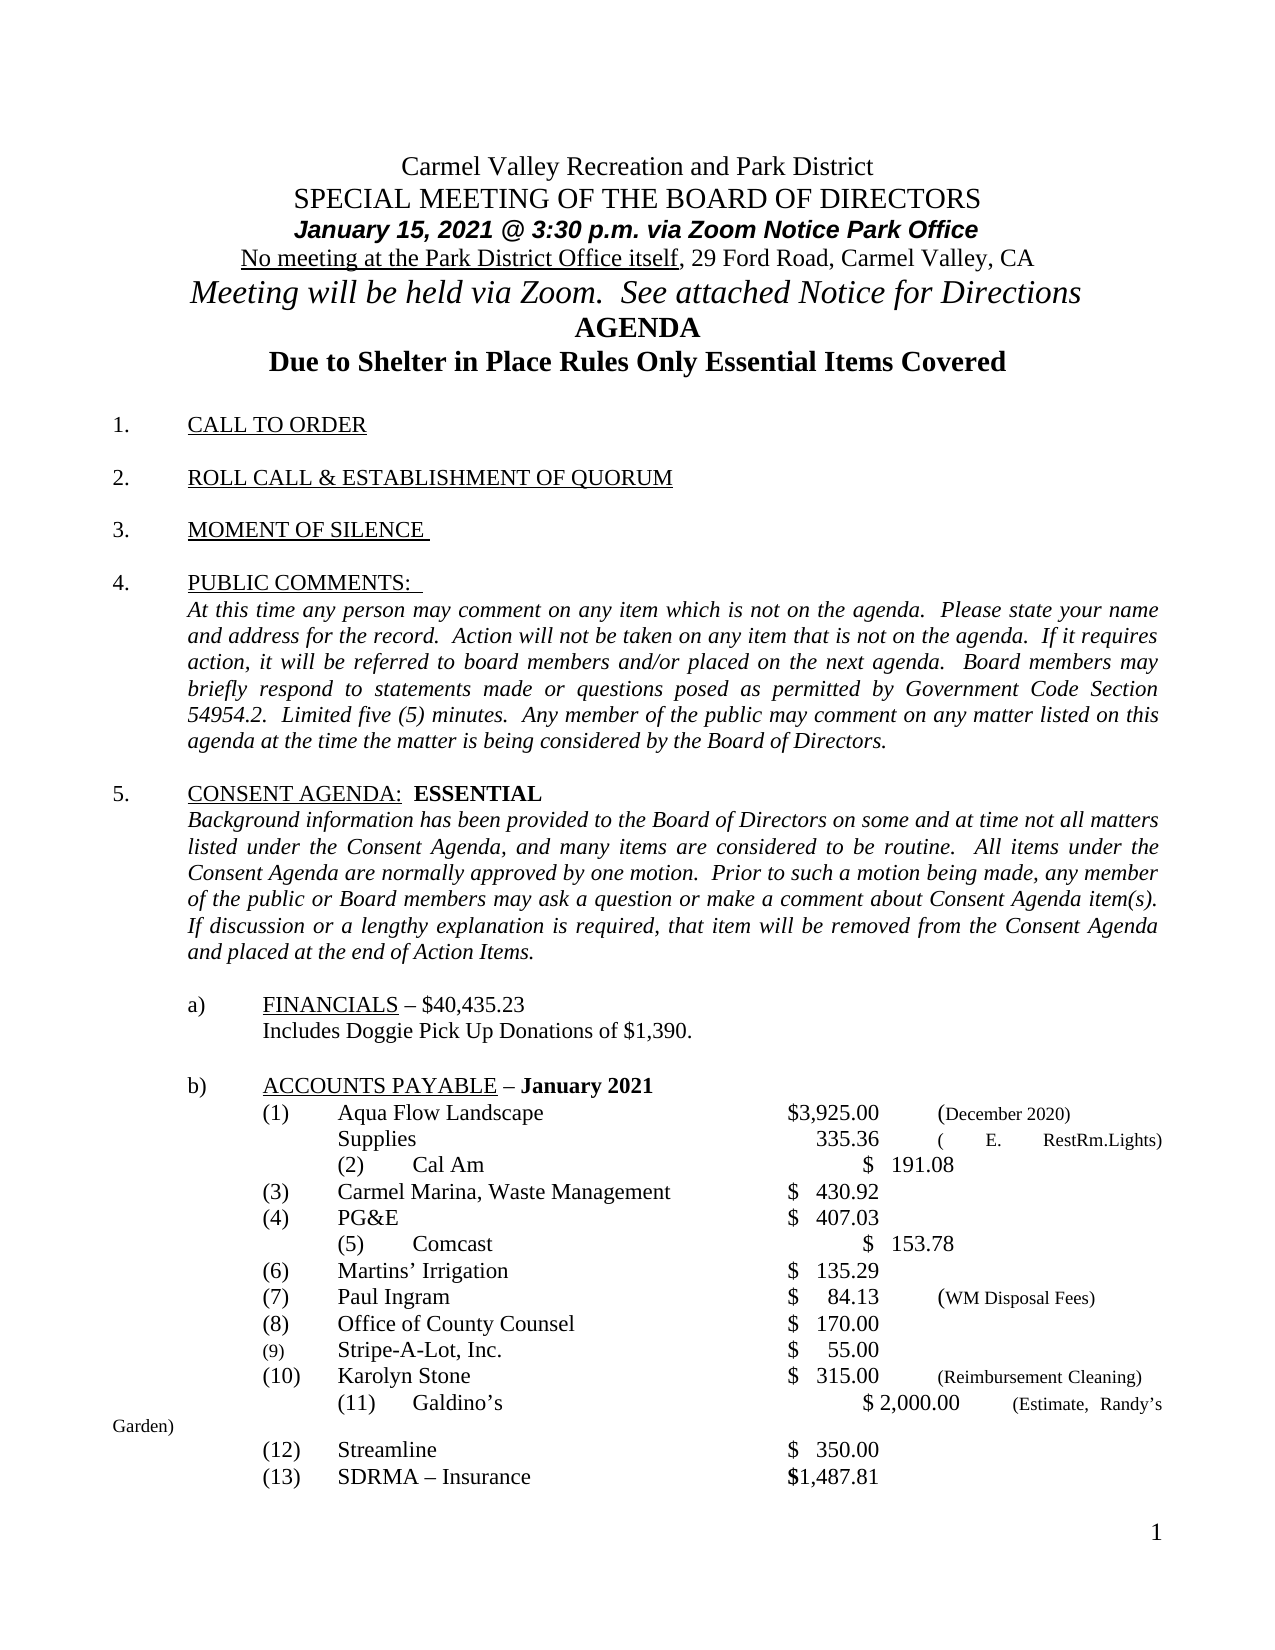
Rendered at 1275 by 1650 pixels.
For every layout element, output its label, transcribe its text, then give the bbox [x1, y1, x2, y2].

text (7) Paul Ingram $ 84.13 (WM Disposal Fees) [112, 1283, 1162, 1309]
list Includes Doggie Pick Up Donations of $1,390. [262, 1017, 1162, 1044]
text (1) Aqua Flow Landscape $3,925.00 (December 2020) [112, 1099, 1162, 1125]
text Background information has been provided to the Board of Directors on some and at time not all matters listed under the Consent Agenda, and many items are considered to be routine. All items under the Consent Agenda are normally approved by one motion. Prior to such a motion being made, any member of the public or Board members may ask a question or make a comment about Consent Agenda item(s). If discussion or a lengthy explanation is required, that item will be removed from the Consent Agenda and placed at the end of Action Items. [187, 806, 1162, 964]
text January 15, 2021 @ 3:30 p.m. via Zoom Notice Park Office [112, 215, 1162, 243]
text 5. CONSENT AGENDA: ESSENTIAL [112, 780, 1162, 806]
list FINANCIALS – $40,435.23 [187, 991, 1162, 1017]
list MOMENT OF SILENCE [112, 517, 1162, 543]
list ROLL CALL & ESTABLISHMENT OF QUORUM [112, 464, 1162, 490]
text (4) PG&E $ 407.03 (5) Comcast $ 153.78 [112, 1204, 1162, 1257]
text (12) Streamline $ 350.00 [112, 1437, 1162, 1463]
text (10) Karolyn Stone $ 315.00 (Reimbursement Cleaning) (11) Galdino’s $ 2,000.00 (Estimate, Randy’s Garden) [112, 1362, 1162, 1437]
text b) ACCOUNTS PAYABLE – January 2021 [112, 1072, 1162, 1099]
text (9) Stripe-A-Lot, Inc. $ 55.00 [112, 1336, 1162, 1362]
text (13) SDRMA – Insurance $1,487.81 [112, 1463, 1162, 1489]
text (3) Carmel Marina, Waste Management $ 430.92 [112, 1178, 1162, 1204]
text Meeting will be held via Zoom. See attached Notice for Directions [112, 272, 1162, 311]
text AGENDA [112, 311, 1162, 344]
text Supplies 335.36 ( E. RestRm.Lights) (2) Cal Am $ 191.08 [112, 1125, 1162, 1178]
text At this time any person may comment on any item which is not on the agenda. Please state your name and address for the record. Action will not be taken on any item that is not on the agenda. If it requires action, it will be referred to board members and/or placed on the next agenda. Board members may briefly respond to statements made or questions posed as permitted by Government Code Section 54954.2. Limited five (5) minutes. Any member of the public may comment on any matter listed on this agenda at the time the matter is being considered by the Board of Directors. [187, 596, 1162, 754]
text No meeting at the Park District Office itself, 29 Ford Road, Carmel Valley, CA [112, 243, 1162, 272]
text Due to Shelter in Place Rules Only Essential Items Covered [112, 344, 1162, 378]
text SPECIAL MEETING OF THE BOARD OF DIRECTORS [112, 181, 1162, 215]
text (8) Office of County Counsel $ 170.00 [112, 1309, 1162, 1336]
text Carmel Valley Recreation and Park District [112, 150, 1162, 181]
text (6) Martins’ Irrigation $ 135.29 [112, 1257, 1162, 1283]
list CALL TO ORDER [112, 411, 1162, 437]
list PUBLIC COMMENTS: [112, 569, 1162, 596]
